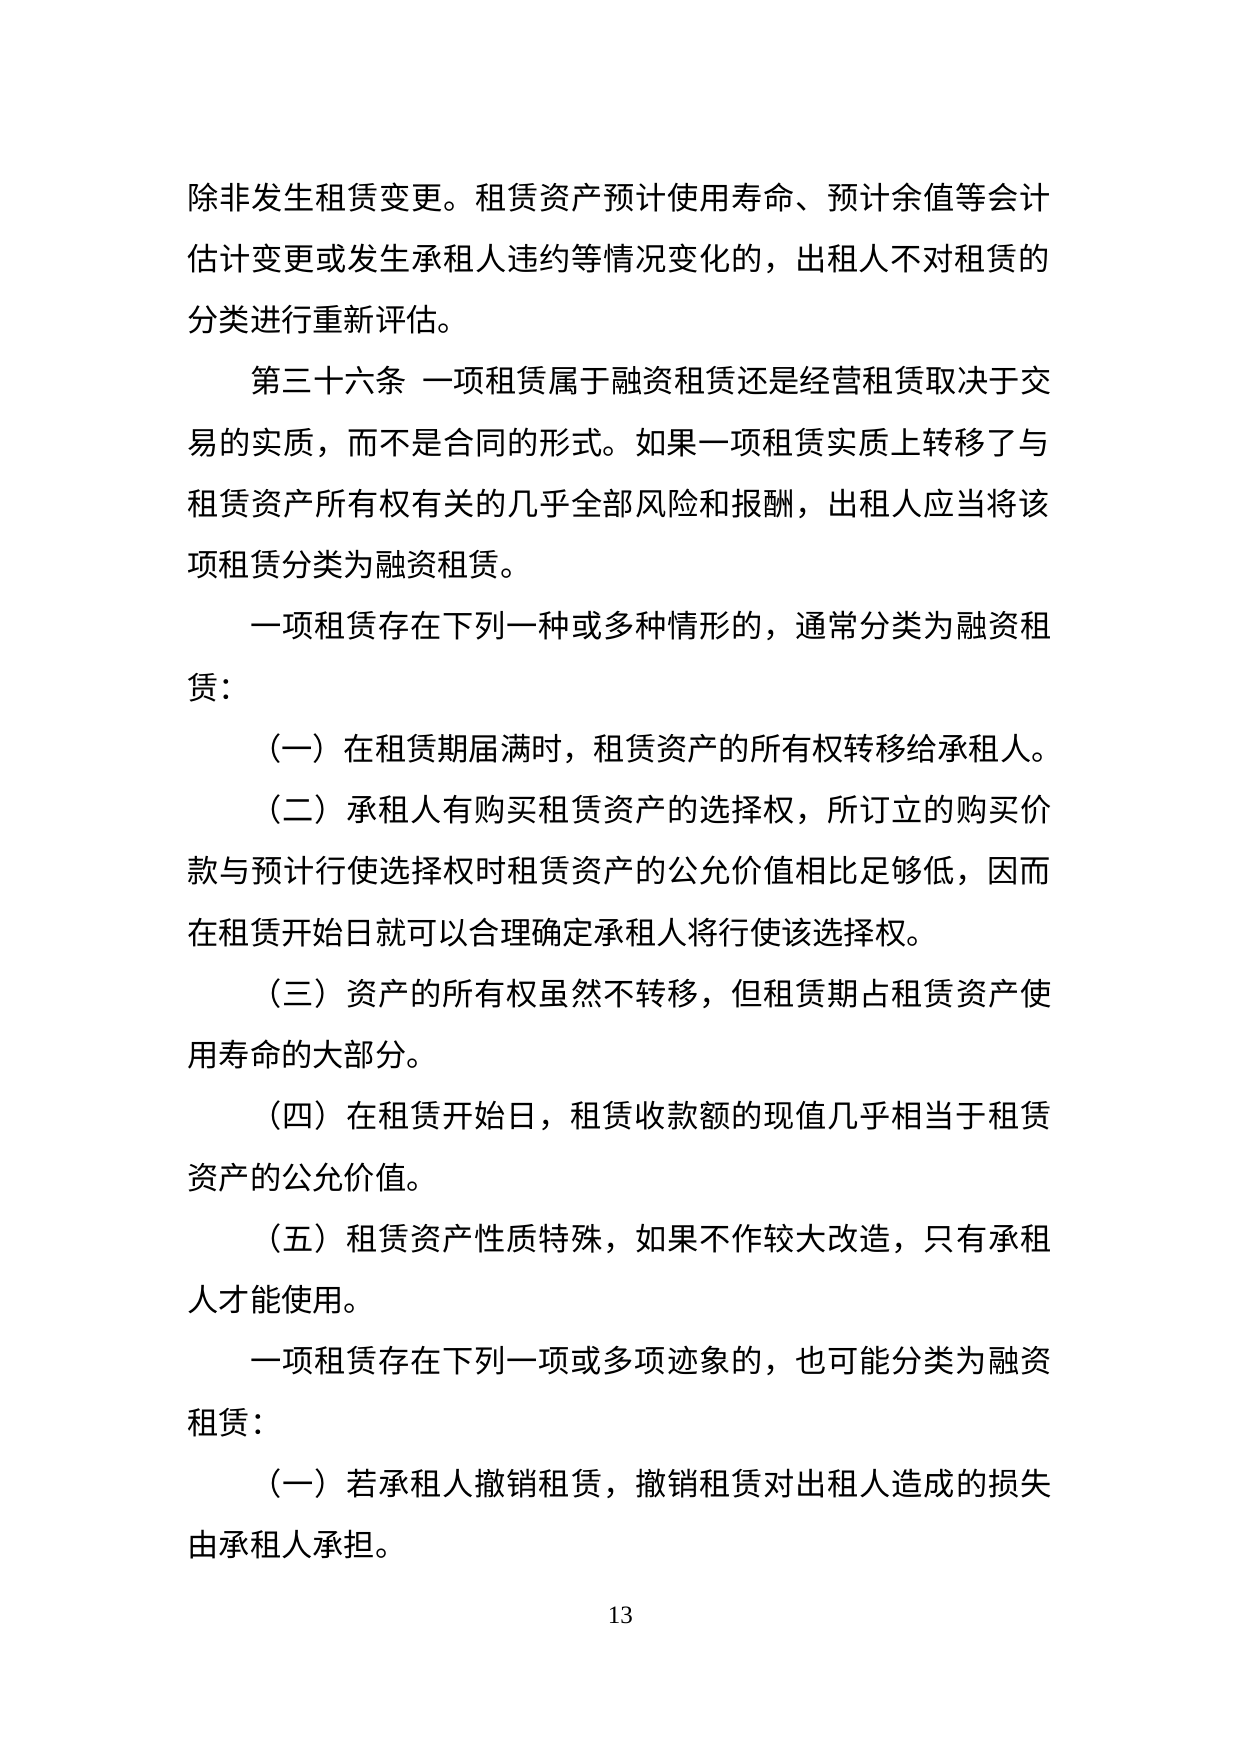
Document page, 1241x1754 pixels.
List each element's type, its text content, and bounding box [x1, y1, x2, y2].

text （一）若承租人撤销租赁，撤销租赁对出租人造成的损失由承租人承担。 [187, 1446, 1053, 1569]
text （二）承租人有购买租赁资产的选择权，所订立的购买价款与预计行使选择权时租赁资产的公允价值相比足够低，因而在租赁开始日就可以合理确定承租人将行使该选择权。 [187, 773, 1053, 956]
text （四）在租赁开始日，租赁收款额的现值几乎相当于租赁资产的公允价值。 [187, 1079, 1053, 1201]
text （五）租赁资产性质特殊，如果不作较大改造，只有承租人才能使用。 [187, 1201, 1053, 1324]
text 第三十六条 一项租赁属于融资租赁还是经营租赁取决于交易的实质，而不是合同的形式。如果一项租赁实质上转移了与租赁资产所有权有关的几乎全部风险和报酬，出租人应当将该项租赁分类为融资租赁。 [187, 344, 1053, 589]
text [187, 160, 1053, 344]
text （一）在租赁期届满时，租赁资产的所有权转移给承租人。 [187, 711, 1053, 773]
text 一项租赁存在下列一项或多项迹象的，也可能分类为融资租赁： [187, 1324, 1053, 1446]
text 一项租赁存在下列一种或多种情形的，通常分类为融资租赁： [187, 589, 1053, 711]
text （三）资产的所有权虽然不转移，但租赁期占租赁资产使用寿命的大部分。 [187, 956, 1053, 1079]
